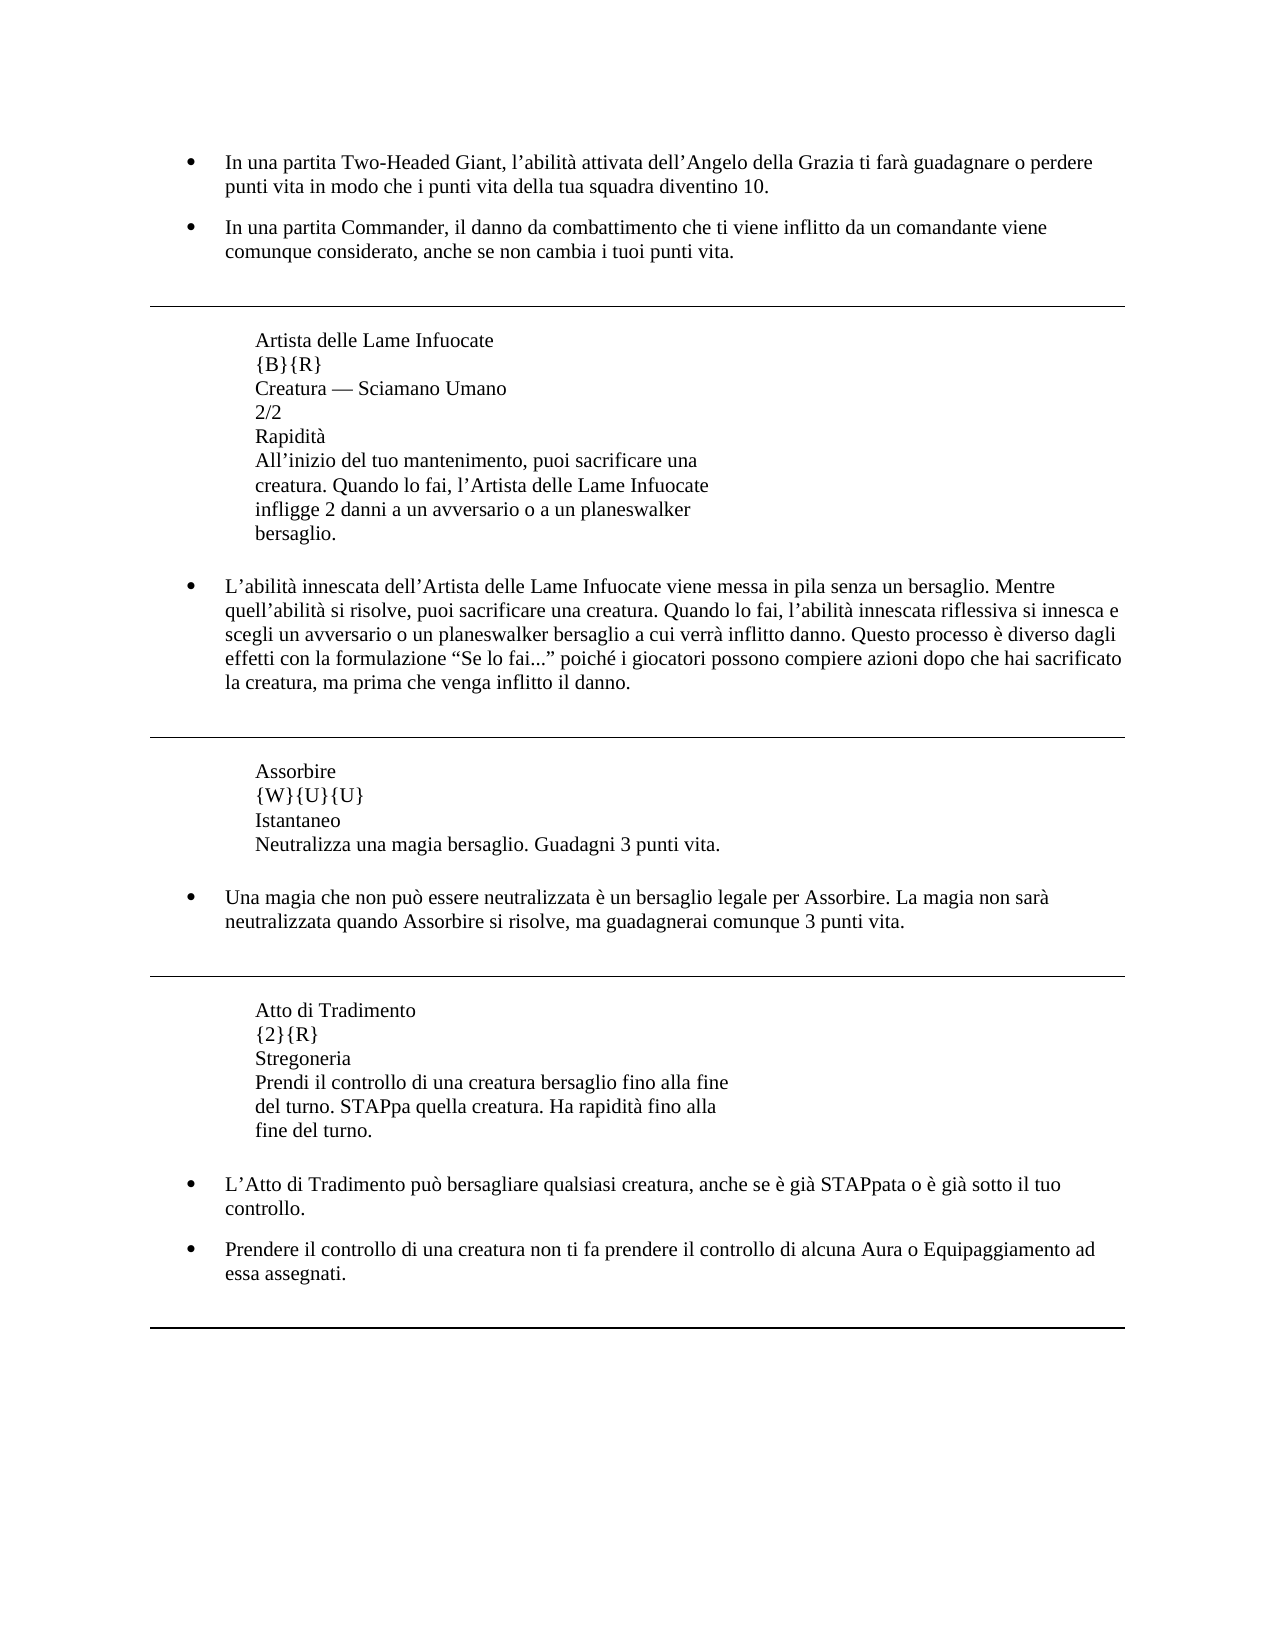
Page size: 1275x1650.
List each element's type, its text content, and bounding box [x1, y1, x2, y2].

list L’abilità innescata dell’Artista delle Lame Infuocate viene messa in pila senza un bersaglio. Mentre quell’abilità si risolve, puoi sacrificare una creatura. Quando lo fai, l’abilità innescata riflessiva si innesca e scegli un avversario o un planeswalker bersaglio a cui verrà inflitto danno. Questo processo è diverso dagli effetti con la formulazione “Se lo fai...” poiché i giocatori possono compiere azioni dopo che hai sacrificato la creatura, ma prima che venga inflitto il danno. [187, 574, 1125, 694]
list Una magia che non può essere neutralizzata è un bersaglio legale per Assorbire. La magia non sarà neutralizzata quando Assorbire si risolve, ma guadagnerai comunque 3 punti vita. [187, 885, 1125, 933]
text Assorbire {W}{U}{U} Istantaneo Neutralizza una magia bersaglio. Guadagni 3 punti vita. [255, 759, 735, 856]
text Artista delle Lame Infuocate {B}{R} Creatura — Sciamano Umano 2/2 Rapidità All’inizio del tuo mantenimento, puoi sacrificare una creatura. Quando lo fai, l’Artista delle Lame Infuocate infligge 2 danni a un avversario o a un planeswalker bersaglio. [255, 328, 735, 545]
list L’Atto di Tradimento può bersagliare qualsiasi creatura, anche se è già STAPpata o è già sotto il tuo controllo. [187, 1172, 1125, 1220]
list In una partita Commander, il danno da combattimento che ti viene inflitto da un comandante viene comunque considerato, anche se non cambia i tuoi punti vita. [187, 215, 1125, 263]
list Prendere il controllo di una creatura non ti fa prendere il controllo di alcuna Aura o Equipaggiamento ad essa assegnati. [187, 1236, 1125, 1284]
text Atto di Tradimento {2}{R} Stregoneria Prendi il controllo di una creatura bersaglio fino alla fine del turno. STAPpa quella creatura. Ha rapidità fino alla fine del turno. [255, 998, 735, 1142]
list In una partita Two-Headed Giant, l’abilità attivata dell’Angelo della Grazia ti farà guadagnare o perdere punti vita in modo che i punti vita della tua squadra diventino 10. [187, 150, 1125, 198]
